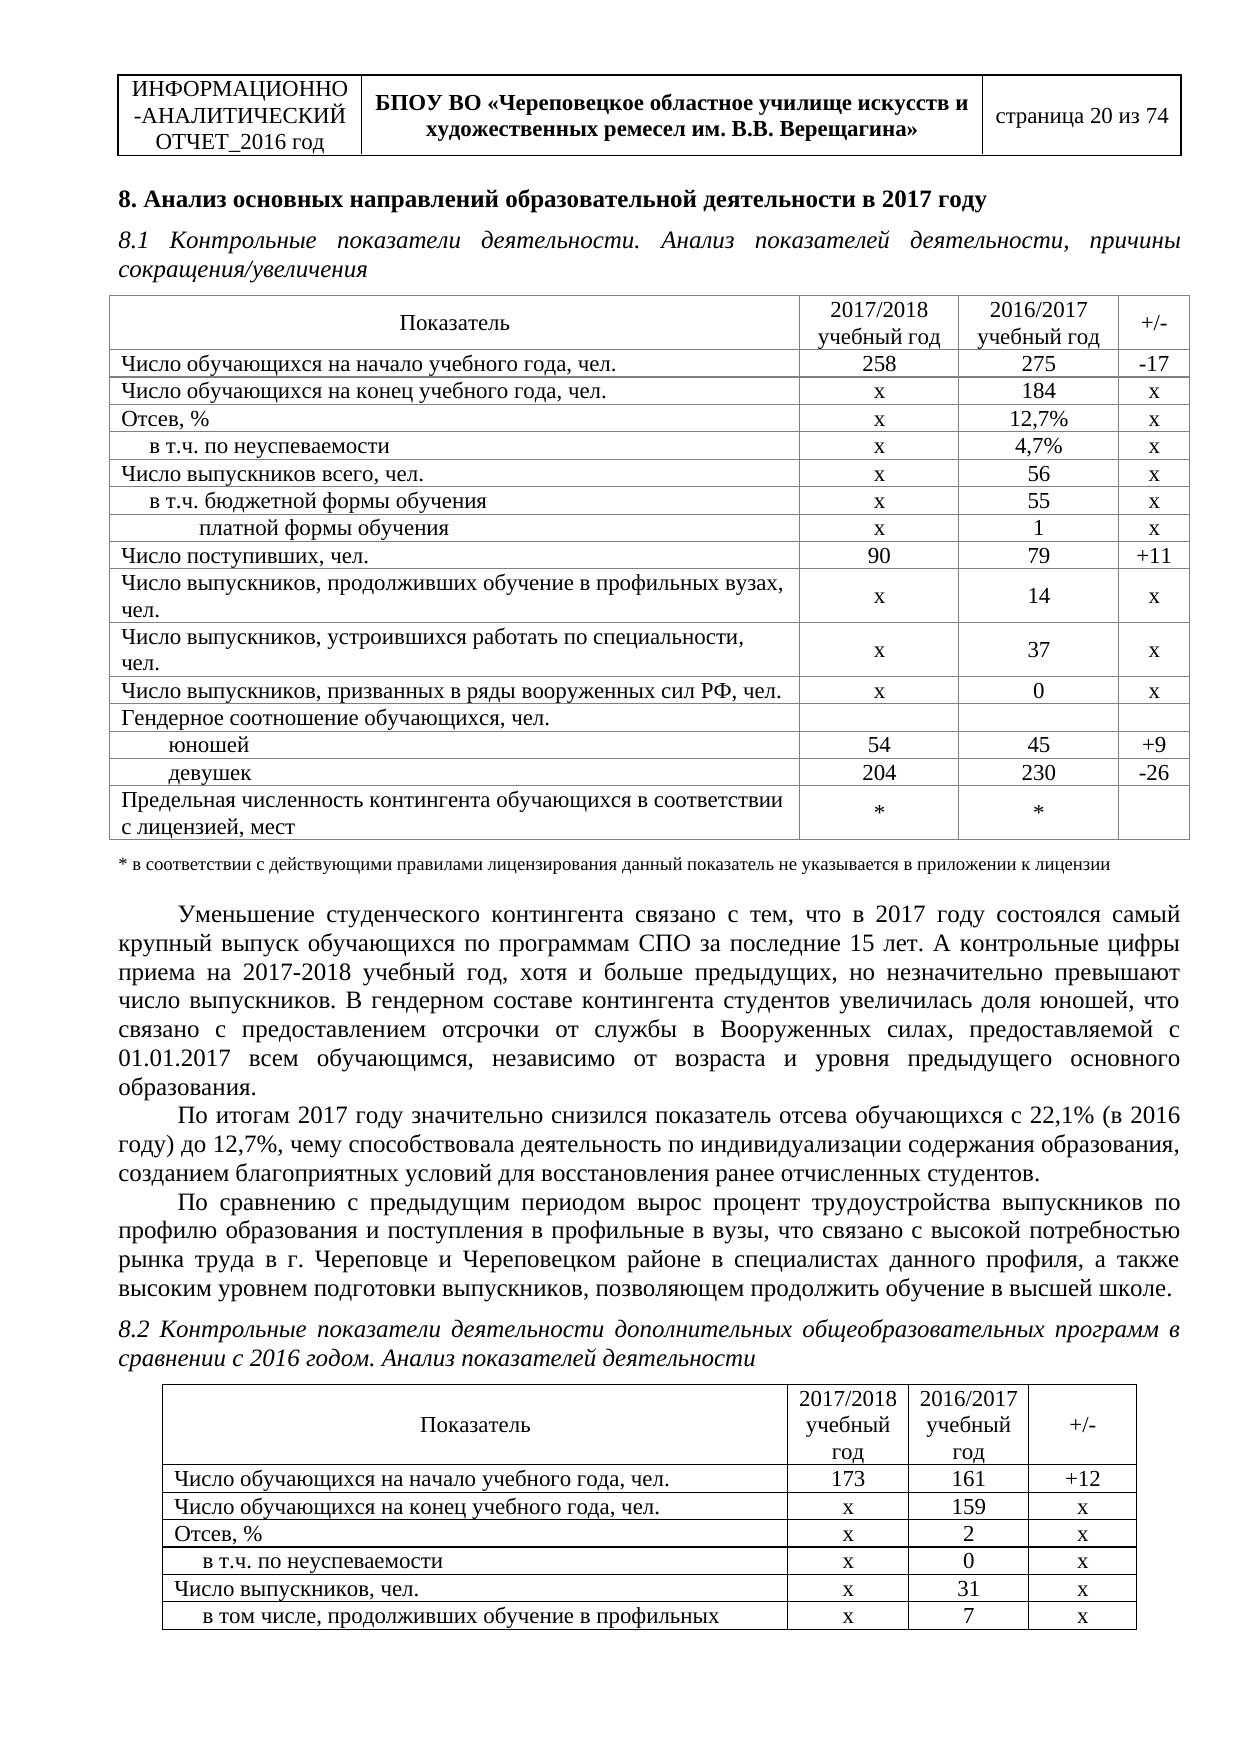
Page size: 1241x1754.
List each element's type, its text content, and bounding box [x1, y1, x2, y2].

table_cell Число обучающихся на конец учебного года, чел. [163, 1493, 787, 1519]
table_cell х [788, 1520, 908, 1546]
table_header 2016/2017 учебный год [959, 296, 1118, 349]
table_cell Число обучающихся на начало учебного года, чел. [163, 1465, 787, 1492]
table_cell 258 [800, 350, 958, 376]
text По итогам 2017 году значительно снизился показатель отсева обучающихся с 22,1% (в 2016 году) до 12,7%, чему способствовала деятельность по индивидуализации содержания образования, созданием благоприятных условий для восстановления ранее отчисленных студентов. [118, 1100, 1181, 1187]
table_cell Гендерное соотношение обучающихся, чел. [110, 704, 799, 731]
table_cell 230 [959, 759, 1118, 785]
table_cell [959, 704, 1118, 731]
table_cell х [800, 432, 958, 459]
table_cell 161 [909, 1465, 1028, 1492]
table_cell 54 [800, 732, 958, 758]
table_cell 1 [959, 515, 1118, 541]
table_cell х [800, 623, 958, 676]
table_header +/- [1119, 296, 1189, 349]
table_cell х [800, 569, 958, 622]
table_cell [800, 704, 958, 731]
table_cell Число поступивших, чел. [110, 542, 799, 568]
table_cell х [1119, 432, 1189, 459]
table_cell х [1119, 460, 1189, 486]
table_cell [1119, 704, 1189, 731]
table_cell Число выпускников всего, чел. [110, 460, 799, 486]
table_cell х [1029, 1493, 1136, 1519]
table_cell Число выпускников, чел. [163, 1575, 787, 1601]
table_cell х [1029, 1602, 1136, 1629]
table_cell юношей [110, 732, 799, 758]
table_cell Число выпускников, призванных в ряды вооруженных сил РФ, чел. [110, 677, 799, 703]
table_header 2016/2017 учебный год [909, 1385, 1028, 1464]
table_cell х [1119, 569, 1189, 622]
table_cell * [800, 786, 958, 839]
table_cell х [1119, 677, 1189, 703]
table_cell х [1119, 515, 1189, 541]
table_cell Число обучающихся на конец учебного года, чел. [110, 378, 799, 404]
table_cell х [800, 677, 958, 703]
text 8.1 Контрольные показатели деятельности. Анализ показателей деятельности, причины сокращения/увеличения [118, 225, 1181, 283]
table_cell -17 [1119, 350, 1189, 376]
table_cell х [788, 1602, 908, 1629]
table_cell х [800, 515, 958, 541]
table_cell 0 [959, 677, 1118, 703]
text 8. Анализ основных направлений образовательной деятельности в 2017 году [118, 184, 1181, 213]
table_cell 0 [909, 1548, 1028, 1574]
table_cell 184 [959, 378, 1118, 404]
table_header Показатель [110, 296, 799, 349]
text 8.2 Контрольные показатели деятельности дополнительных общеобразовательных программ в сравнении с 2016 годом. Анализ показателей деятельности [118, 1314, 1181, 1372]
table_cell Отсев, % [110, 405, 799, 431]
table_cell 56 [959, 460, 1118, 486]
table_cell [1119, 786, 1189, 839]
table_cell 45 [959, 732, 1118, 758]
table_cell х [1119, 623, 1189, 676]
table_cell х [1029, 1575, 1136, 1601]
table_cell х [788, 1493, 908, 1519]
table_cell 90 [800, 542, 958, 568]
table_cell 55 [959, 487, 1118, 513]
table_cell х [1119, 405, 1189, 431]
table_cell 173 [788, 1465, 908, 1492]
table_cell в т.ч. по неуспеваемости [110, 432, 799, 459]
table_cell в т.ч. по неуспеваемости [163, 1548, 787, 1574]
table_header 2017/2018 учебный год [788, 1385, 908, 1464]
text * в соответствии с действующими правилами лицензирования данный показатель не указывается в приложении к лицензии [118, 853, 1181, 874]
table_cell * [959, 786, 1118, 839]
table_cell Отсев, % [163, 1520, 787, 1546]
table_cell 14 [959, 569, 1118, 622]
table_cell х [1029, 1520, 1136, 1546]
table_cell х [788, 1575, 908, 1601]
table_cell 2 [909, 1520, 1028, 1546]
table_cell 7 [909, 1602, 1028, 1629]
table_cell х [788, 1548, 908, 1574]
table_cell 31 [909, 1575, 1028, 1601]
table_cell -26 [1119, 759, 1189, 785]
table_cell девушек [110, 759, 799, 785]
table_cell в т.ч. бюджетной формы обучения [110, 487, 799, 513]
table_cell Предельная численность контингента обучающихся в соответствии с лицензией, мест [110, 786, 799, 839]
table_cell 275 [959, 350, 1118, 376]
table_cell х [1029, 1548, 1136, 1574]
table_cell 204 [800, 759, 958, 785]
table_cell х [800, 378, 958, 404]
table_cell 79 [959, 542, 1118, 568]
table_cell 12,7% [959, 405, 1118, 431]
table_cell Число обучающихся на начало учебного года, чел. [110, 350, 799, 376]
table_cell +11 [1119, 542, 1189, 568]
table_cell х [1119, 378, 1189, 404]
table_header Показатель [163, 1385, 787, 1464]
table_cell х [1119, 487, 1189, 513]
table_cell х [800, 405, 958, 431]
table_header 2017/2018 учебный год [800, 296, 958, 349]
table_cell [163, 1602, 787, 1629]
table_cell х [800, 460, 958, 486]
table_header +/- [1029, 1385, 1136, 1464]
table_cell 159 [909, 1493, 1028, 1519]
table_cell +9 [1119, 732, 1189, 758]
table_cell Число выпускников, продолживших обучение в профильных вузах, чел. [110, 569, 799, 622]
table_cell 4,7% [959, 432, 1118, 459]
table_cell х [800, 487, 958, 513]
text Уменьшение студенческого контингента связано с тем, что в 2017 году состоялся самый крупный выпуск обучающихся по программам СПО за последние 15 лет. А контрольные цифры приема на 2017-2018 учебный год, хотя и больше предыдущих, но незначительно превышают число выпускников. В гендерном составе контингента студентов увеличилась доля юношей, что связано с предоставлением отсрочки от службы в Вооруженных силах, предоставляемой с 01.01.2017 всем обучающимся, независимо от возраста и уровня предыдущего основного образования. [118, 899, 1181, 1100]
table_cell 37 [959, 623, 1118, 676]
table_cell Число выпускников, устроившихся работать по специальности, чел. [110, 623, 799, 676]
table_cell платной формы обучения [110, 515, 799, 541]
table_cell +12 [1029, 1465, 1136, 1492]
text По сравнению с предыдущим периодом вырос процент трудоустройства выпускников по профилю образования и поступления в профильные в вузы, что связано с высокой потребностью рынка труда в г. Череповце и Череповецком районе в специалистах данного профиля, а также высоким уровнем подготовки выпускников, позволяющем продолжить обучение в высшей школе. [118, 1187, 1181, 1302]
